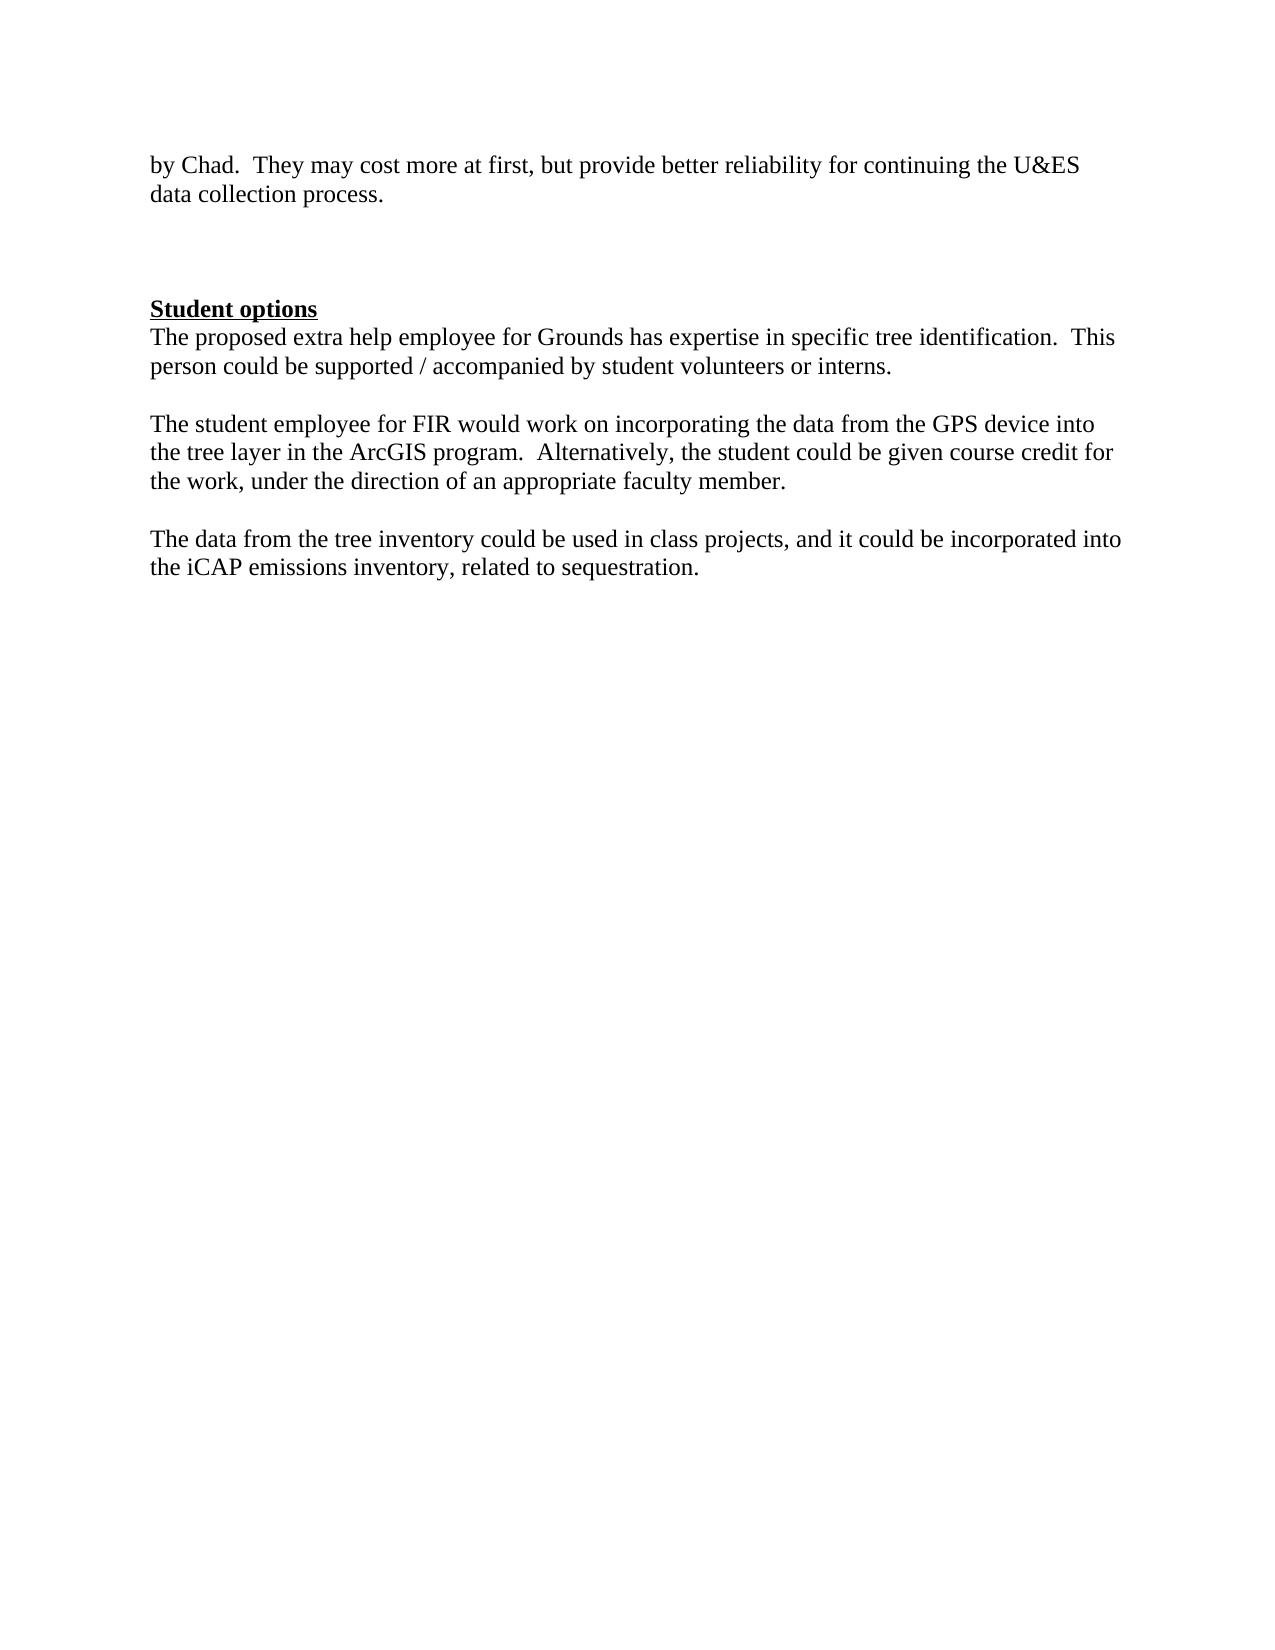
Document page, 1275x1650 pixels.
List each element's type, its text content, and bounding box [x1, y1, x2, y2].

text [150, 150, 1125, 207]
text Student options [150, 294, 1125, 322]
text The student employee for FIR would work on incorporating the data from the GPS device into the tree layer in the ArcGIS program. Alternatively, the student could be given course credit for the work, under the direction of an appropriate faculty member. [150, 409, 1125, 495]
text The proposed extra help employee for Grounds has expertise in specific tree identification. This person could be supported / accompanied by student volunteers or interns. [150, 322, 1125, 380]
text The data from the tree inventory could be used in class projects, and it could be incorporated into the iCAP emissions inventory, related to sequestration. [150, 524, 1125, 581]
